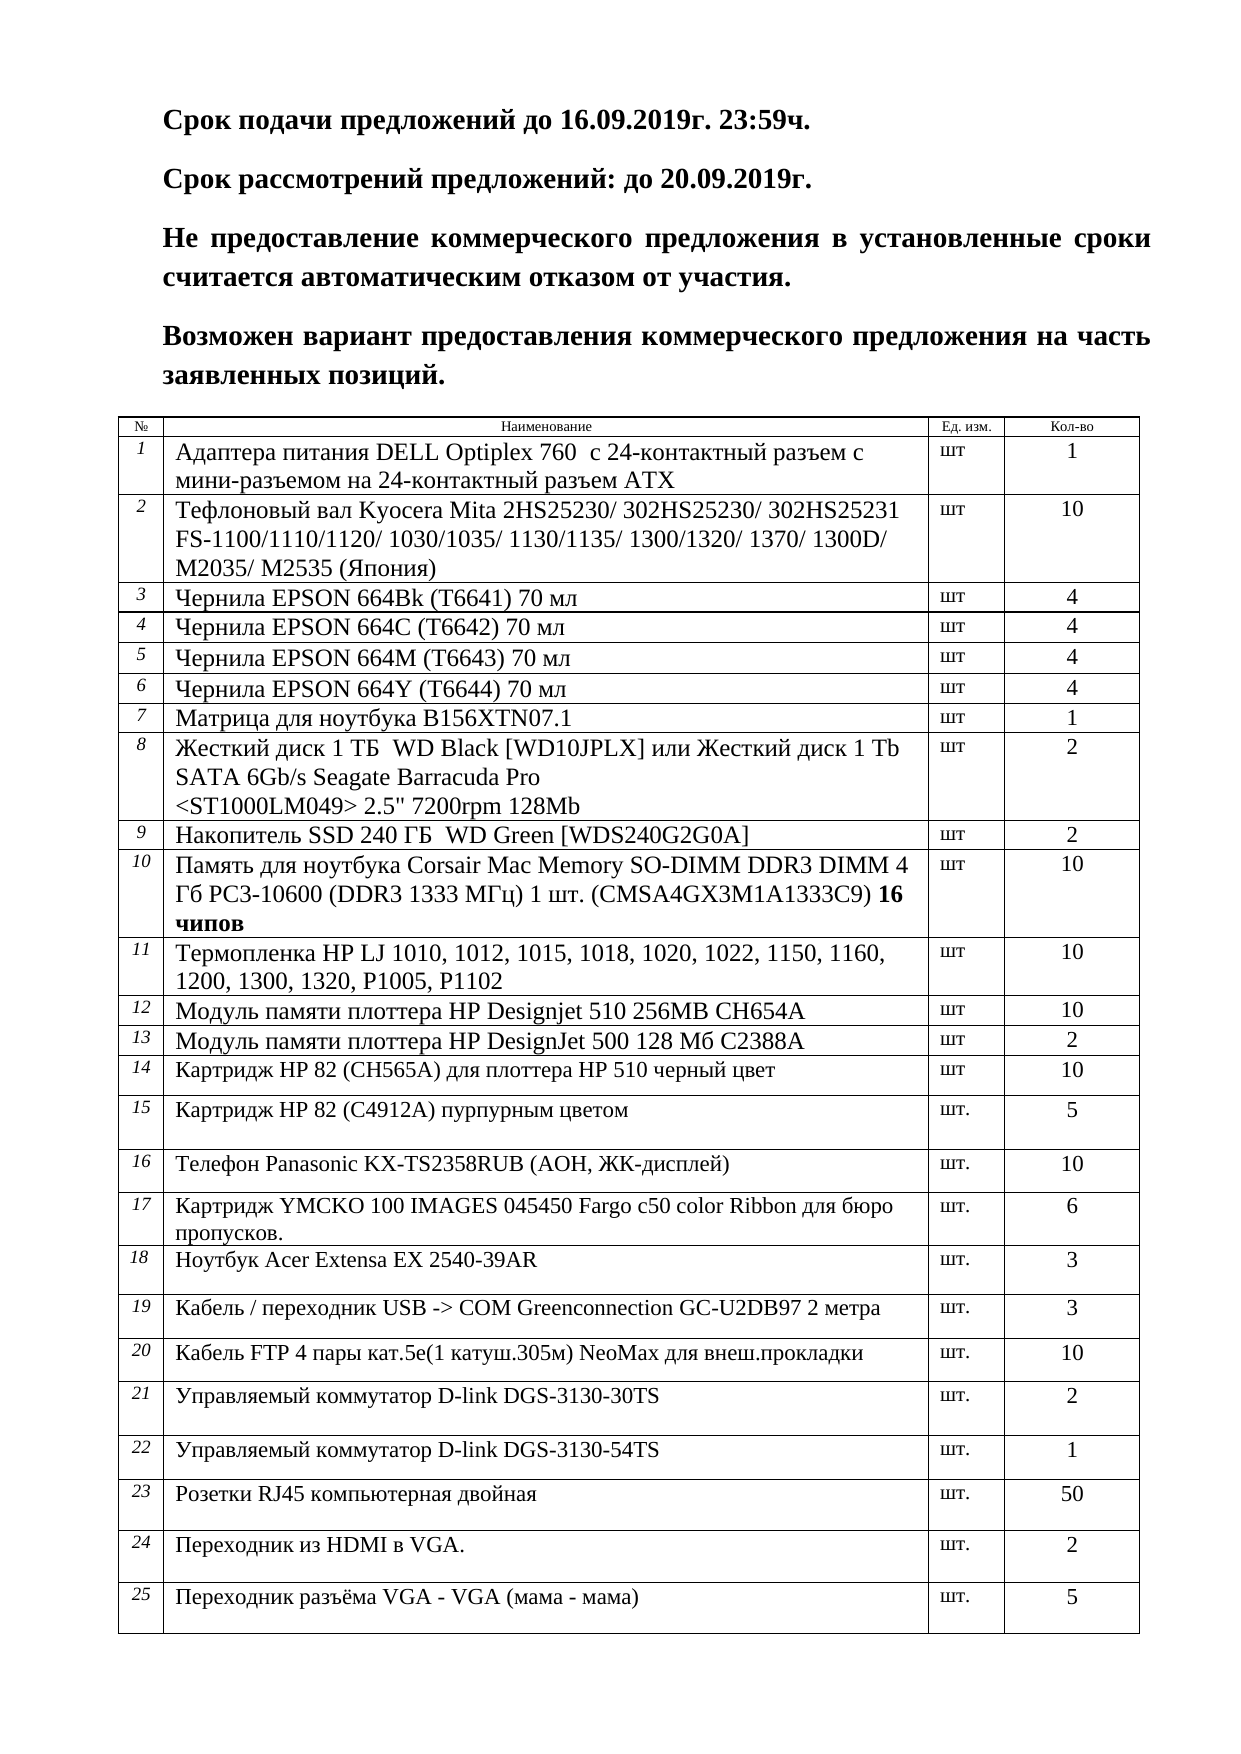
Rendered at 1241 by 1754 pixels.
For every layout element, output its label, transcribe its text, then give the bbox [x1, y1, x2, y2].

table_cell шт [929, 674, 1004, 702]
table_header Кол-во [1005, 418, 1139, 436]
table_cell 50 [1005, 1480, 1139, 1530]
table_cell шт. [929, 1436, 1004, 1478]
table_cell Телефон Panasonic KX-TS2358RUB (АОН, ЖК-дисплей) [164, 1150, 928, 1192]
table_cell 5 [119, 643, 163, 673]
table_cell 2 [1005, 1531, 1139, 1582]
table_cell 6 [1005, 1193, 1139, 1245]
table_cell 2 [119, 495, 163, 582]
table_cell 22 [119, 1436, 163, 1478]
text Срок рассмотрений предложений: до 20.09.2019г. [162, 161, 1152, 195]
table_cell 4 [1005, 583, 1139, 611]
table_cell 5 [1005, 1583, 1139, 1633]
table_cell 2 [1005, 733, 1139, 819]
table_header Наименование [164, 418, 928, 436]
table_cell 1 [1005, 437, 1139, 494]
table_cell Переходник из HDMI в VGA. [164, 1531, 928, 1582]
table_cell Картридж HP 82 (СН565А) для плоттера HP 510 черный цвет [164, 1056, 928, 1095]
table_header № [119, 418, 163, 436]
table_cell Картридж HP 82 (С4912А) пурпурным цветом [164, 1096, 928, 1149]
table_cell 1 [1005, 704, 1139, 732]
table_cell 2 [1005, 1026, 1139, 1055]
table_cell Чернила EPSON 664Y (T6644) 70 мл [164, 674, 928, 702]
table_cell шт [929, 613, 1004, 642]
table_cell 3 [1005, 1246, 1139, 1293]
table_cell Чернила EPSON 664Bk (T6641) 70 мл [164, 583, 928, 611]
table_cell 1 [1005, 1436, 1139, 1478]
table_cell шт [929, 643, 1004, 673]
table_cell 7 [119, 704, 163, 732]
table_cell шт. [929, 1583, 1004, 1633]
table_cell шт. [929, 1295, 1004, 1338]
table_cell Модуль памяти плоттера HP Designjet 510 256MB CH654A [164, 996, 928, 1025]
table_cell 10 [1005, 1150, 1139, 1192]
table_cell Тефлоновый вал Kyocera Mita 2HS25230/ 302HS25230/ 302HS25231 FS-1100/1110/1120/ 1030/1035/ 1130/1135/ 1300/1320/ 1370/ 1300D/ M2035/ M2535 (Япония) [164, 495, 928, 582]
table_cell Матрица для ноутбука B156XTN07.1 [164, 704, 928, 732]
table_cell Память для ноутбука Corsair Mac Memory SO-DIMM DDR3 DIMM 4 Гб PC3-10600 (DDR3 1333 МГц) 1 шт. (CMSA4GX3M1A1333C9) 16 чипов [164, 850, 928, 937]
table_cell 10 [1005, 996, 1139, 1025]
table_cell 2 [1005, 821, 1139, 849]
table_cell 6 [119, 674, 163, 702]
table_cell 3 [1005, 1295, 1139, 1338]
table_cell шт [929, 733, 1004, 819]
table_cell шт [929, 1056, 1004, 1095]
table_cell 18 [119, 1246, 163, 1293]
table_cell шт [929, 437, 1004, 494]
table_cell шт [929, 495, 1004, 582]
table_cell 10 [1005, 495, 1139, 582]
table_cell 5 [1005, 1096, 1139, 1149]
table_cell шт [929, 704, 1004, 732]
table_cell Модуль памяти плоттера НР DesignJet 500 128 Мб C2388A [164, 1026, 928, 1055]
table_header Ед. изм. [929, 418, 1004, 436]
table_cell 4 [1005, 643, 1139, 673]
table_cell Накопитель SSD 240 ГБ WD Green [WDS240G2G0A] [164, 821, 928, 849]
table_cell 10 [119, 850, 163, 937]
table_cell 17 [119, 1193, 163, 1245]
table_cell 11 [119, 938, 163, 995]
table_cell Кабель / переходник USB -> COM Greenconnection GC-U2DB97 2 метра [164, 1295, 928, 1338]
table_cell 16 [119, 1150, 163, 1192]
table_cell шт. [929, 1096, 1004, 1149]
table_cell шт. [929, 1193, 1004, 1245]
table_cell Жесткий диск 1 ТБ WD Black [WD10JPLX] или Жесткий диск 1 Tb SATA 6Gb/s Seagate Barracuda Pro <ST1000LM049> 2.5" 7200rpm 128Mb [164, 733, 928, 819]
table_cell 10 [1005, 1339, 1139, 1381]
text Не предоставление коммерческого предложения в установленные сроки считается автоматическим отказом от участия. [162, 221, 1152, 293]
table_cell 23 [119, 1480, 163, 1530]
table_cell 3 [119, 583, 163, 611]
table_cell 10 [1005, 1056, 1139, 1095]
table_cell 25 [119, 1583, 163, 1633]
table_cell шт. [929, 1531, 1004, 1582]
table_cell 2 [1005, 1382, 1139, 1435]
table_cell шт. [929, 1339, 1004, 1381]
table_cell Розетки RJ45 компьютерная двойная [164, 1480, 928, 1530]
table_cell Ноутбук Acer Extensa EX 2540-39AR [164, 1246, 928, 1293]
table_cell 1 [119, 437, 163, 494]
table_cell 8 [119, 733, 163, 819]
table_cell Чернила EPSON 664M (T6643) 70 мл [164, 643, 928, 673]
table_cell Термопленка HP LJ 1010, 1012, 1015, 1018, 1020, 1022, 1150, 1160, 1200, 1300, 1320, P1005, P1102 [164, 938, 928, 995]
table_cell 20 [119, 1339, 163, 1381]
table_cell Управляемый коммутатор D-link DGS-3130-54TS [164, 1436, 928, 1478]
table_cell 4 [1005, 613, 1139, 642]
table_cell 9 [119, 821, 163, 849]
table_cell 12 [119, 996, 163, 1025]
table_cell 4 [1005, 674, 1139, 702]
table_cell 21 [119, 1382, 163, 1435]
table_cell 10 [1005, 850, 1139, 937]
table_cell шт. [929, 1382, 1004, 1435]
table_cell Переходник разъёма VGA - VGA (мама - мама) [164, 1583, 928, 1633]
table_cell шт [929, 996, 1004, 1025]
table_cell шт [929, 583, 1004, 611]
table_cell Управляемый коммутатор D-link DGS-3130-30TS [164, 1382, 928, 1435]
table_cell 10 [1005, 938, 1139, 995]
table_cell шт [929, 1026, 1004, 1055]
table_cell 4 [119, 613, 163, 642]
table_cell шт [929, 821, 1004, 849]
table_cell 13 [119, 1026, 163, 1055]
table_cell 14 [119, 1056, 163, 1095]
table_cell шт [929, 938, 1004, 995]
table_cell Картридж YMCKO 100 IMAGES 045450 Fargo c50 color Ribbon для бюро пропусков. [164, 1193, 928, 1245]
table_cell Кабель FTP 4 пары кат.5е(1 катуш.305м) NeoMax для внеш.прокладки [164, 1339, 928, 1381]
table_cell шт [929, 850, 1004, 937]
text Возможен вариант предоставления коммерческого предложения на часть заявленных позиций. [162, 318, 1152, 391]
table_cell 24 [119, 1531, 163, 1582]
table_cell 15 [119, 1096, 163, 1149]
table_cell шт. [929, 1150, 1004, 1192]
table_cell Адаптера питания DELL Optiplex 760 с 24-контактный разъем с мини-разъемом на 24-контактный разъем ATX [164, 437, 928, 494]
table_cell шт. [929, 1246, 1004, 1293]
table_cell 19 [119, 1295, 163, 1338]
table_cell шт. [929, 1480, 1004, 1530]
text Срок подачи предложений до 16.09.2019г. 23:59ч. [162, 102, 1152, 135]
table_cell Чернила EPSON 664C (T6642) 70 мл [164, 613, 928, 642]
